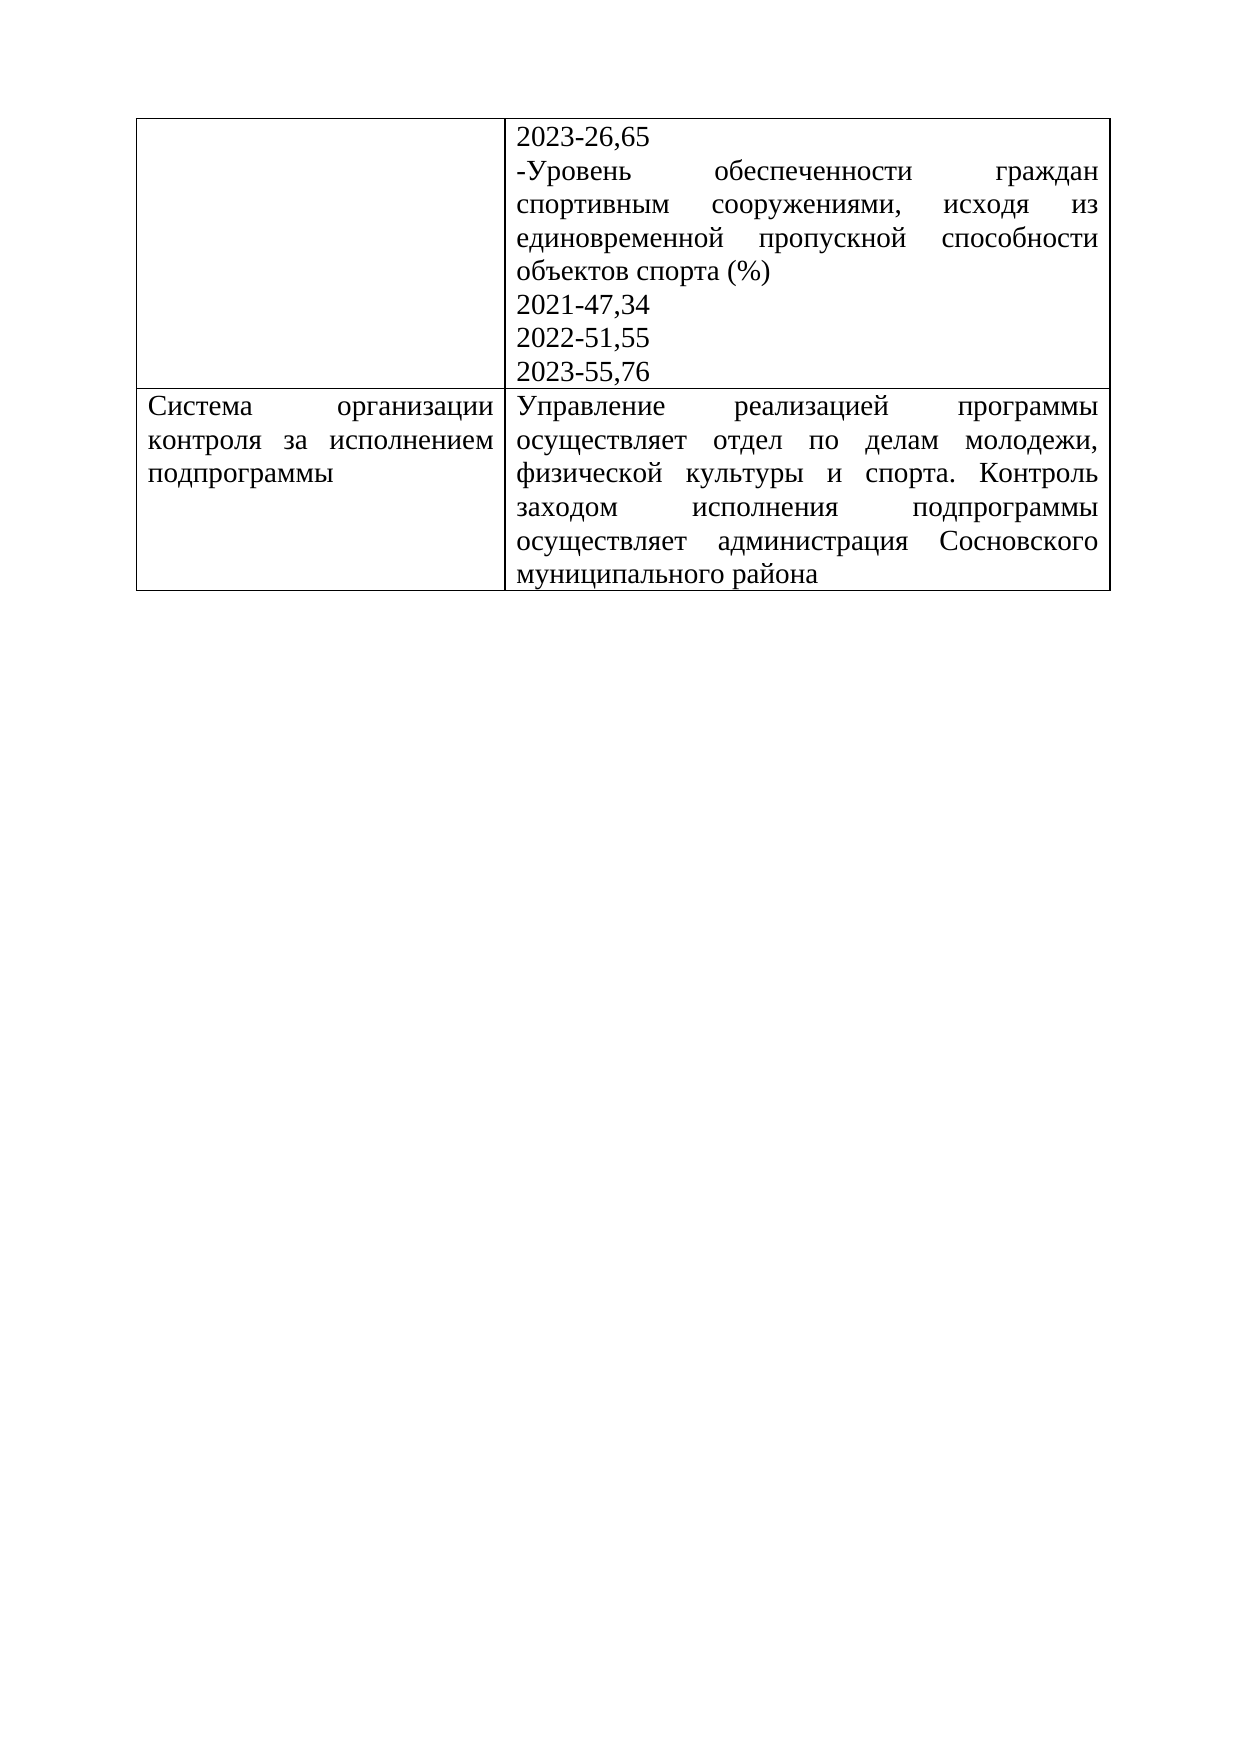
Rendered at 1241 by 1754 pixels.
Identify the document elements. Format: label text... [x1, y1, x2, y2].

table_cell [506, 119, 1109, 387]
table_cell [137, 119, 504, 387]
table_cell Управление реализацией программы осуществляет отдел по делам молодежи, физической культуры и спорта. Контроль заходом исполнения подпрограммы осуществляет администрация Сосновского муниципального района [506, 389, 1109, 590]
table_cell Система организации контроля за исполнением подпрограммы [137, 389, 504, 590]
